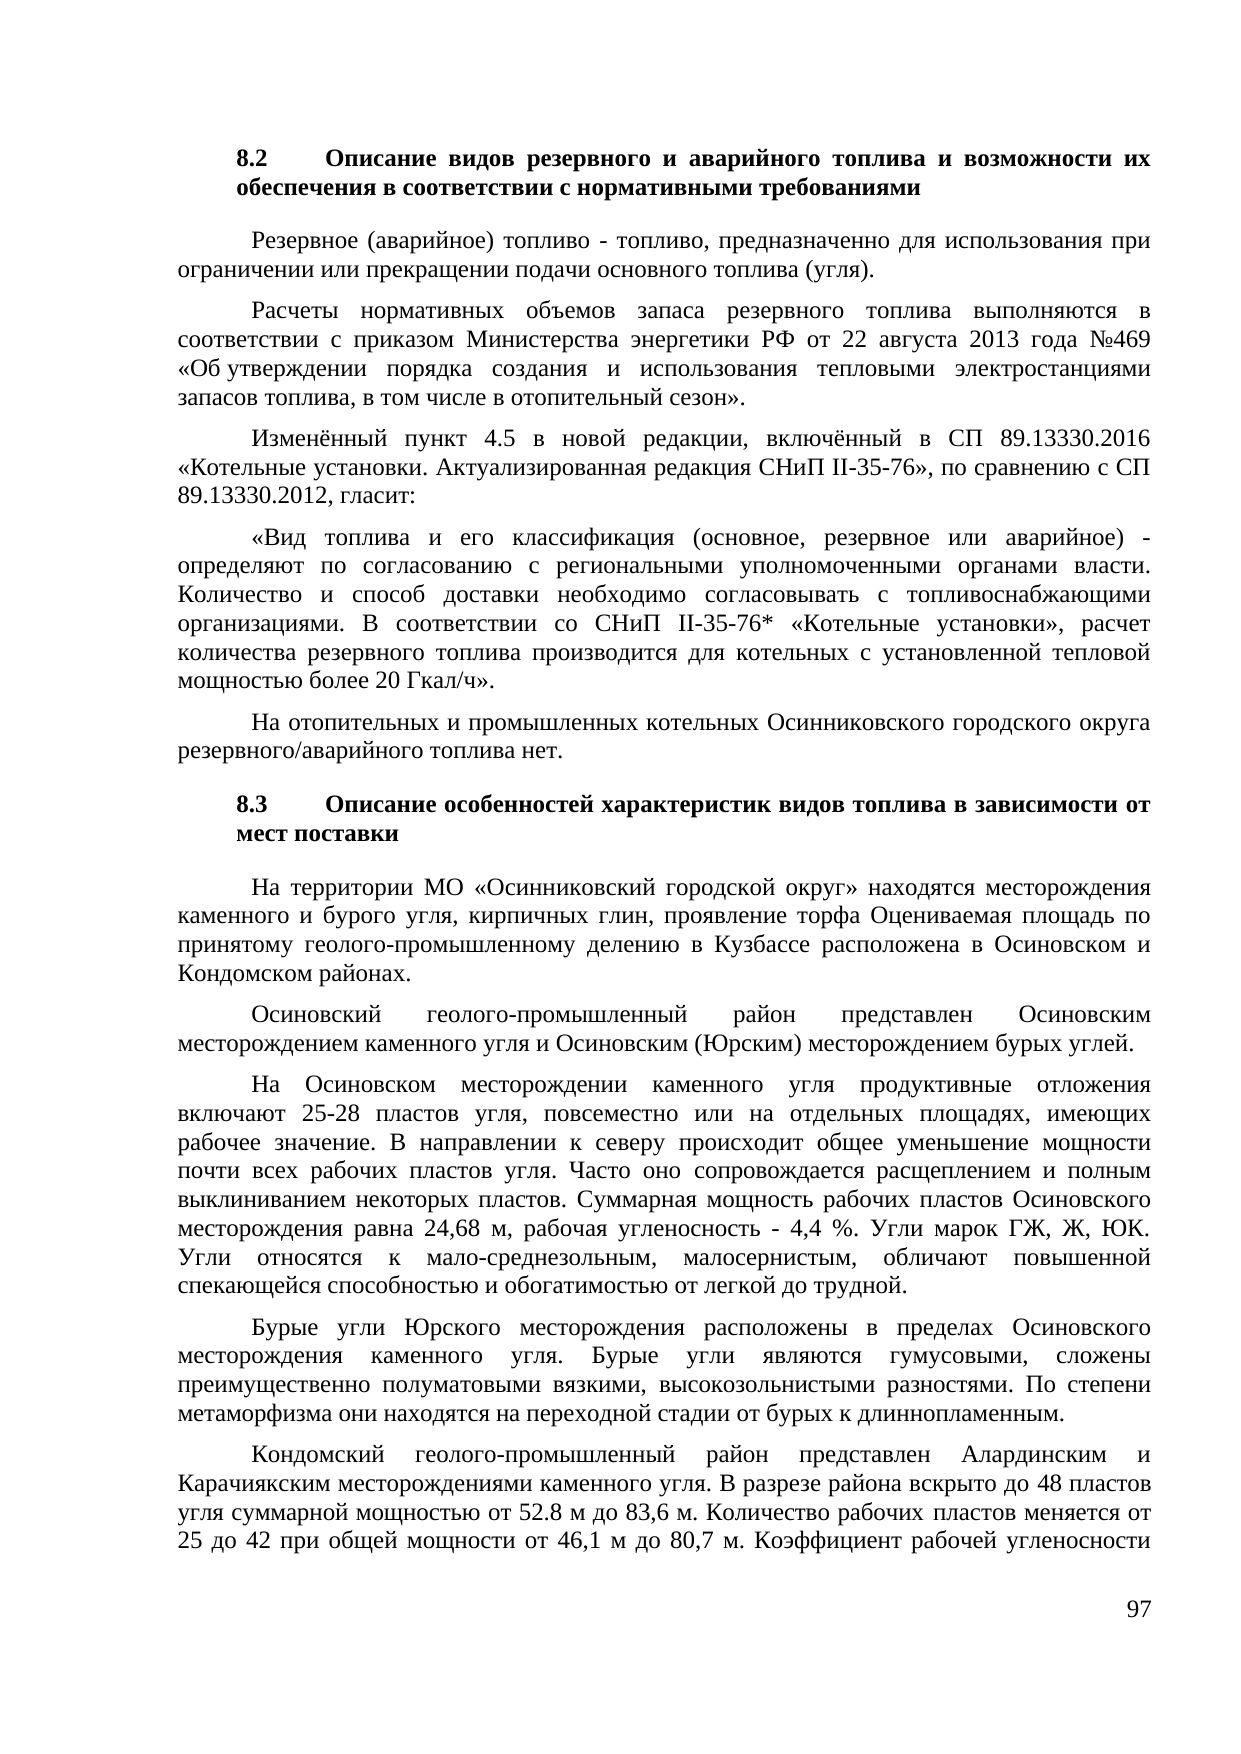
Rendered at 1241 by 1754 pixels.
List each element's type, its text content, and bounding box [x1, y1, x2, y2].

text Изменённый пункт 4.5 в новой редакции, включённый в СП 89.13330.2016 «Котельные установки. Актуализированная редакция СНиП II-35-76», по сравнению с СП 89.13330.2012, гласит: [177, 423, 1152, 509]
text «Вид топлива и его классификация (основное, резервное или аварийное) - определяют по согласованию с региональными уполномоченными органами власти. Количество и способ доставки необходимо согласовывать с топливоснабжающими организациями. В соответствии со СНиП II-35-76* «Котельные установки», расчет количества резервного топлива производится для котельных с установленной тепловой мощностью более 20 Гкал/ч». [177, 522, 1152, 694]
text На Осиновском месторождении каменного угля продуктивные отложения включают 25-28 пластов угля, повсеместно или на отдельных площадях, имеющих рабочее значение. В направлении к северу происходит общее уменьшение мощности почти всех рабочих пластов угля. Часто оно сопровождается расщеплением и полным выклиниванием некоторых пластов. Суммарная мощность рабочих пластов Осиновского месторождения равна , рабочая угленосность - 4,4 %. Угли марок ГЖ, Ж, ЮК. Угли относятся к мало-среднезольным, малосернистым, обличают повышенной спекающейся способностью и обогатимостью от легкой до трудной. [177, 1069, 1152, 1299]
text Расчеты нормативных объемов запаса резервного топлива выполняются в соответствии с приказом Министерства энергетики РФ от 22 августа 2013 года №469 «Об утверждении порядка создания и использования тепловыми электростанциями запасов топлива, в том числе в отопительный сезон». [177, 296, 1152, 411]
text Резервное (аварийное) топливо - топливо, предназначенно для использования при ограничении или прекращении подачи основного топлива (угля). [177, 226, 1152, 283]
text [177, 1439, 1152, 1554]
subtitle Описание особенностей характеристик видов топлива в зависимости от мест поставки [236, 789, 1152, 847]
text На территории МО «Осинниковский городской округ» находятся месторождения каменного и бурого угля, кирпичных глин, проявление торфа Оцениваемая площадь по принятому геолого-промышленному делению в Кузбассе расположена в Осиновском и Кондомском районах. [177, 872, 1152, 987]
text Осиновский геолого-промышленный район представлен Осиновским месторождением каменного угля и Осиновским (Юрским) месторождением бурых углей. [177, 999, 1152, 1057]
text На отопительных и промышленных котельных Осинниковского городского округа резервного/аварийного топлива нет. [177, 707, 1152, 764]
text Бурые угли Юрского месторождения расположены в пределах Осиновского месторождения каменного угля. Бурые угли являются гумусовыми, сложены преимущественно полуматовыми вязкими, высокозольнистыми разностями. По степени метаморфизма они находятся на переходной стадии от бурых к длиннопламенным. [177, 1312, 1152, 1427]
subtitle Описание видов резервного и аварийного топлива и возможности их обеспечения в соответствии с нормативными требованиями [236, 143, 1152, 201]
